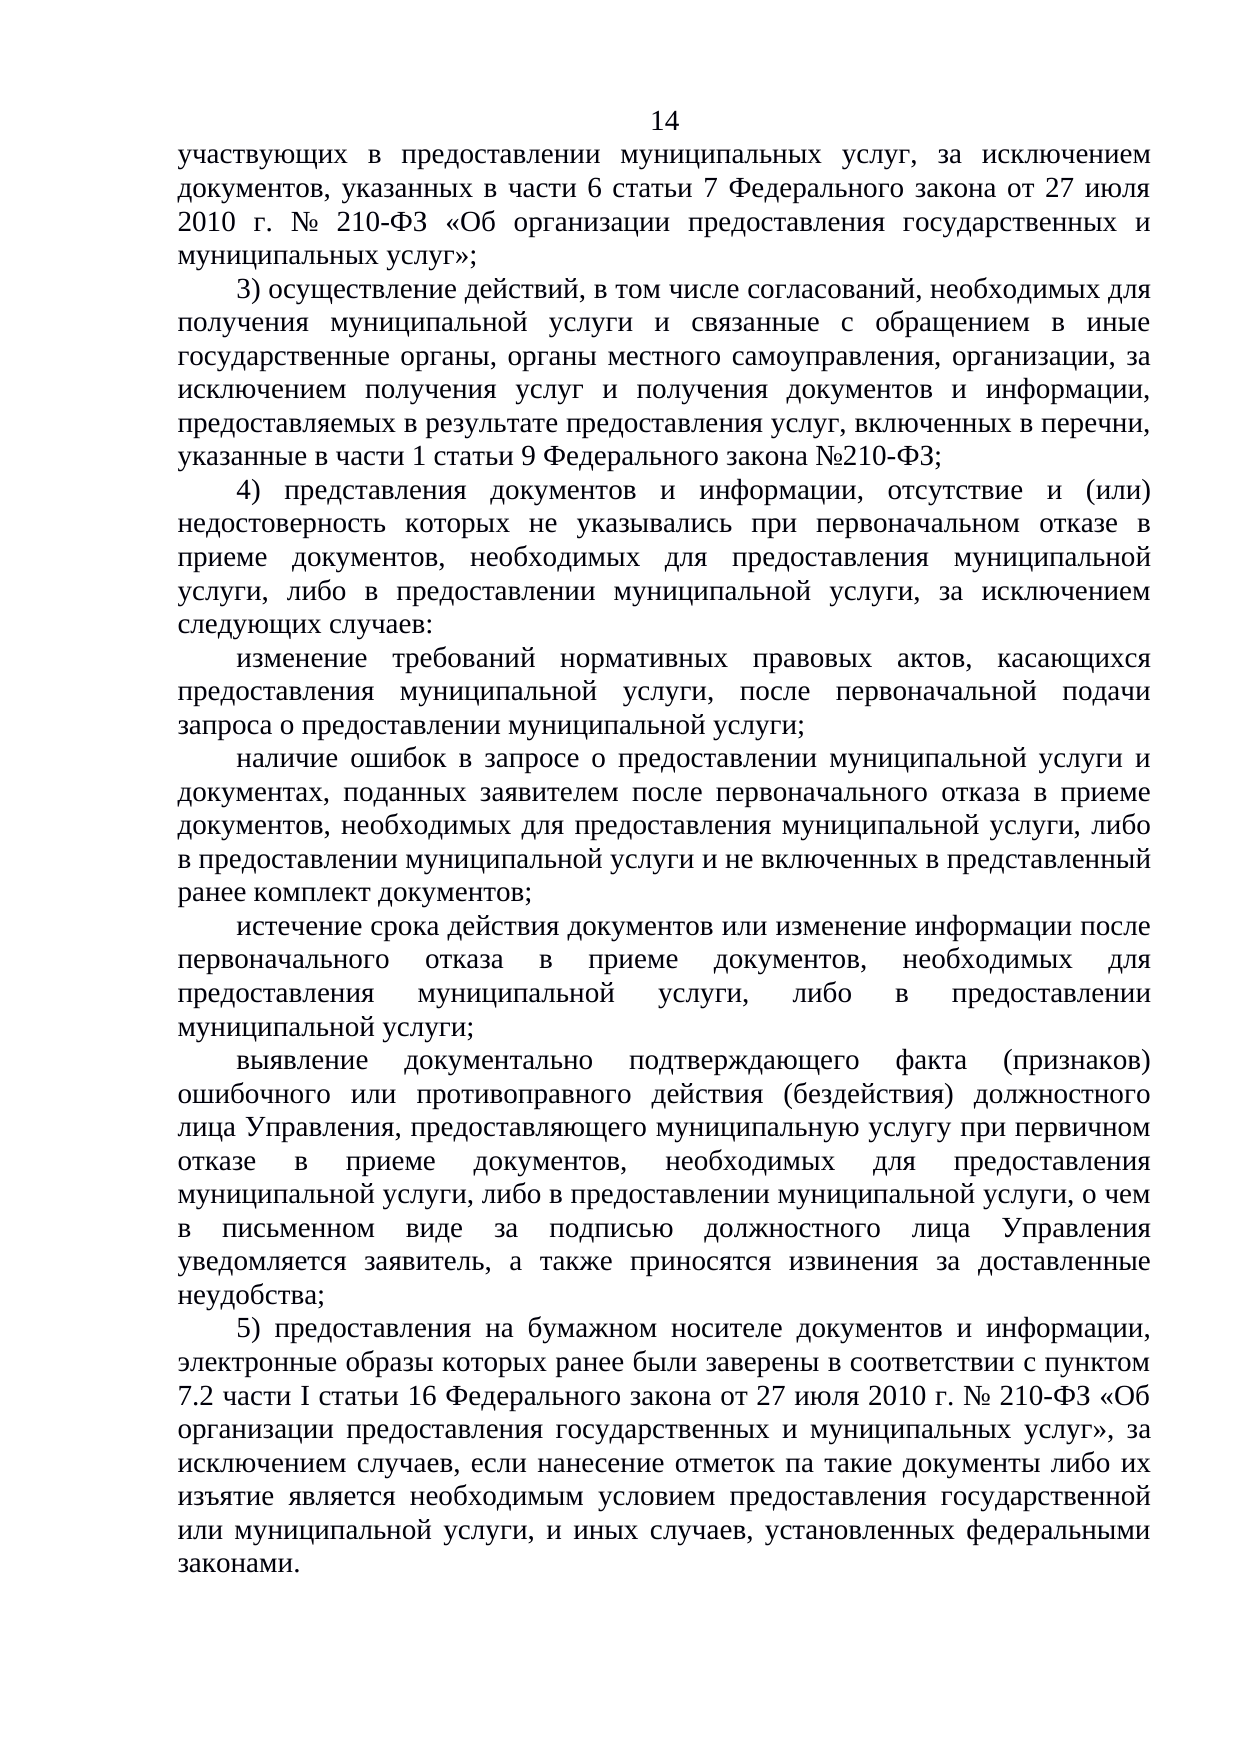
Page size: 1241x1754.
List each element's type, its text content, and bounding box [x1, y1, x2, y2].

text изменение требований нормативных правовых актов, касающихся предоставления муниципальной услуги, после первоначальной подачи запроса о предоставлении муниципальной услуги; [177, 640, 1152, 740]
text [177, 137, 1152, 271]
text 3) осуществление действий, в том числе согласований, необходимых для получения муниципальной услуги и связанные с обращением в иные государственные органы, органы местного самоуправления, организации, за исключением получения услуг и получения документов и информации, предоставляемых в результате предоставления услуг, включенных в перечни, указанные в части 1 статьи 9 Федерального закона №210-ФЗ; [177, 271, 1152, 472]
text 5) предоставления на бумажном носителе документов и информации, электронные образы которых ранее были заверены в соответствии с пунктом 7.2 части I статьи 16 Федерального закона от 27 июля 2010 г. № 210-ФЗ «Об организации предоставления государственных и муниципальных услуг», за исключением случаев, если нанесение отметок па такие документы либо их изъятие является необходимым условием предоставления государственной или муниципальной услуги, и иных случаев, установленных федеральными законами. [177, 1311, 1152, 1579]
text выявление документально подтверждающего факта (признаков) ошибочного или противоправного действия (бездействия) должностного лица Управления, предоставляющего муниципальную услугу при первичном отказе в приеме документов, необходимых для предоставления муниципальной услуги, либо в предоставлении муниципальной услуги, о чем в письменном виде за подписью должностного лица Управления уведомляется заявитель, а также приносятся извинения за доставленные неудобства; [177, 1042, 1152, 1311]
text истечение срока действия документов или изменение информации после первоначального отказа в приеме документов, необходимых для предоставления муниципальной услуги, либо в предоставлении муниципальной услуги; [177, 908, 1152, 1042]
text наличие ошибок в запросе о предоставлении муниципальной услуги и документах, поданных заявителем после первоначального отказа в приеме документов, необходимых для предоставления муниципальной услуги, либо в предоставлении муниципальной услуги и не включенных в представленный ранее комплект документов; [177, 740, 1152, 908]
text 4) представления документов и информации, отсутствие и (или) недостоверность которых не указывались при первоначальном отказе в приеме документов, необходимых для предоставления муниципальной услуги, либо в предоставлении муниципальной услуги, за исключением следующих случаев: [177, 472, 1152, 640]
